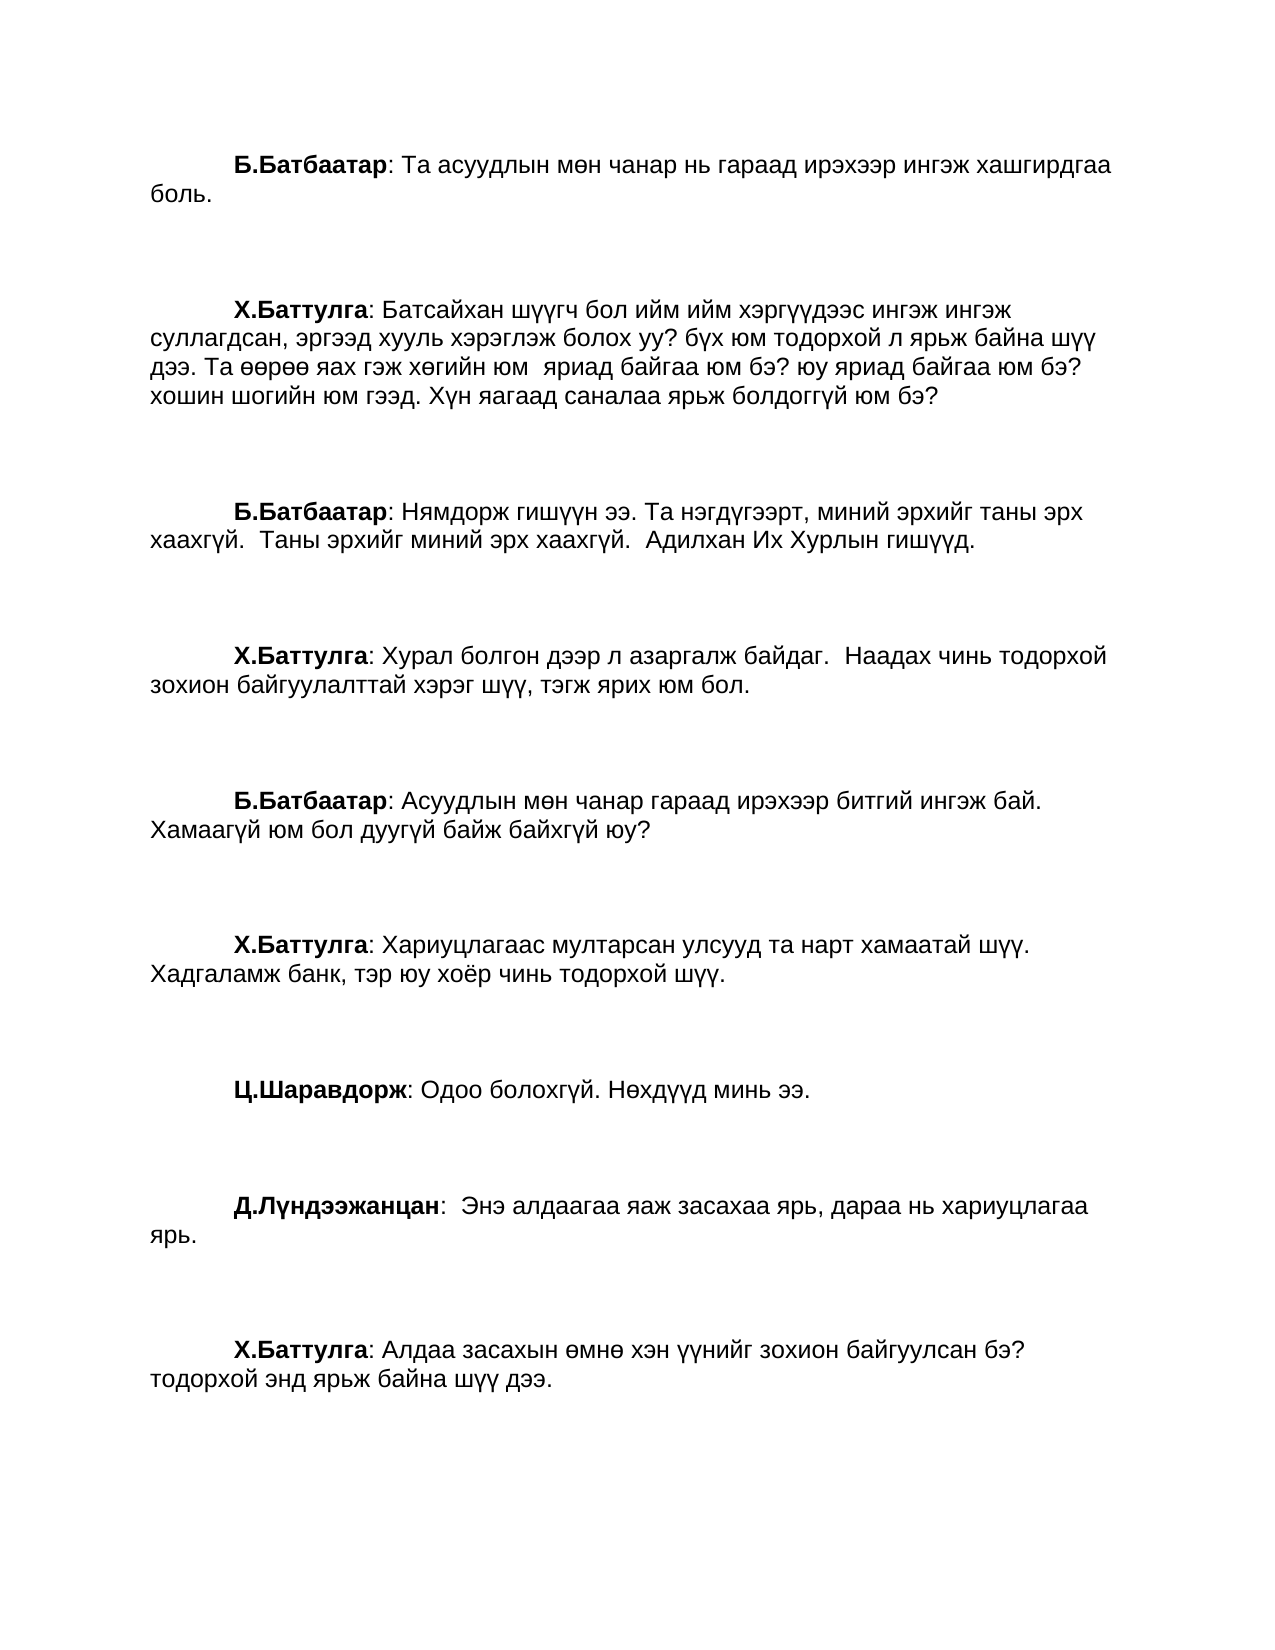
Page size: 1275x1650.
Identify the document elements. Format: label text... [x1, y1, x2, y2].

text Х.Баттулга: Батсайхан шүүгч бол ийм ийм хэргүүдээс ингэж ингэж суллагдсан, эргээд хууль хэрэглэж болох уу? бүх юм тодорхой л ярьж байна шүү дээ. Та өөрөө яах гэж хөгийн юм яриад байгаа юм бэ? юу яриад байгаа юм бэ? хошин шогийн юм гээд. Хүн яагаад саналаа ярьж болдоггүй юм бэ? [150, 294, 1125, 409]
text Х.Баттулга: Хариуцлагаас мултарсан улсууд та нарт хамаатай шүү. Хадгаламж банк, тэр юу хоёр чинь тодорхой шүү. [150, 930, 1125, 988]
text Б.Батбаатар: Та асуудлын мөн чанар нь гараад ирэхээр ингэж хашгирдгаа боль. [150, 150, 1125, 207]
text Х.Баттулга: Алдаа засахын өмнө хэн үүнийг зохион байгуулсан бэ? тодорхой энд ярьж байна шүү дээ. [150, 1335, 1125, 1393]
text Х.Баттулга: Хурал болгон дээр л азаргалж байдаг. Наадах чинь тодорхой зохион байгуулалттай хэрэг шүү, тэгж ярих юм бол. [150, 641, 1125, 699]
text Д.Лүндээжанцан: Энэ алдаагаа яаж засахаа ярь, дараа нь хариуцлагаа ярь. [150, 1191, 1125, 1248]
text Б.Батбаатар: Асуудлын мөн чанар гараад ирэхээр битгий ингэж бай. Хамаагүй юм бол дуугүй байж байхгүй юу? [150, 786, 1125, 843]
text Б.Батбаатар: Нямдорж гишүүн ээ. Та нэгдүгээрт, миний эрхийг таны эрх хаахгүй. Таны эрхийг миний эрх хаахгүй. Адилхан Их Хурлын гишүүд. [150, 497, 1125, 554]
text Ц.Шаравдорж: Одоо болохгүй. Нөхдүүд минь ээ. [150, 1075, 1125, 1104]
